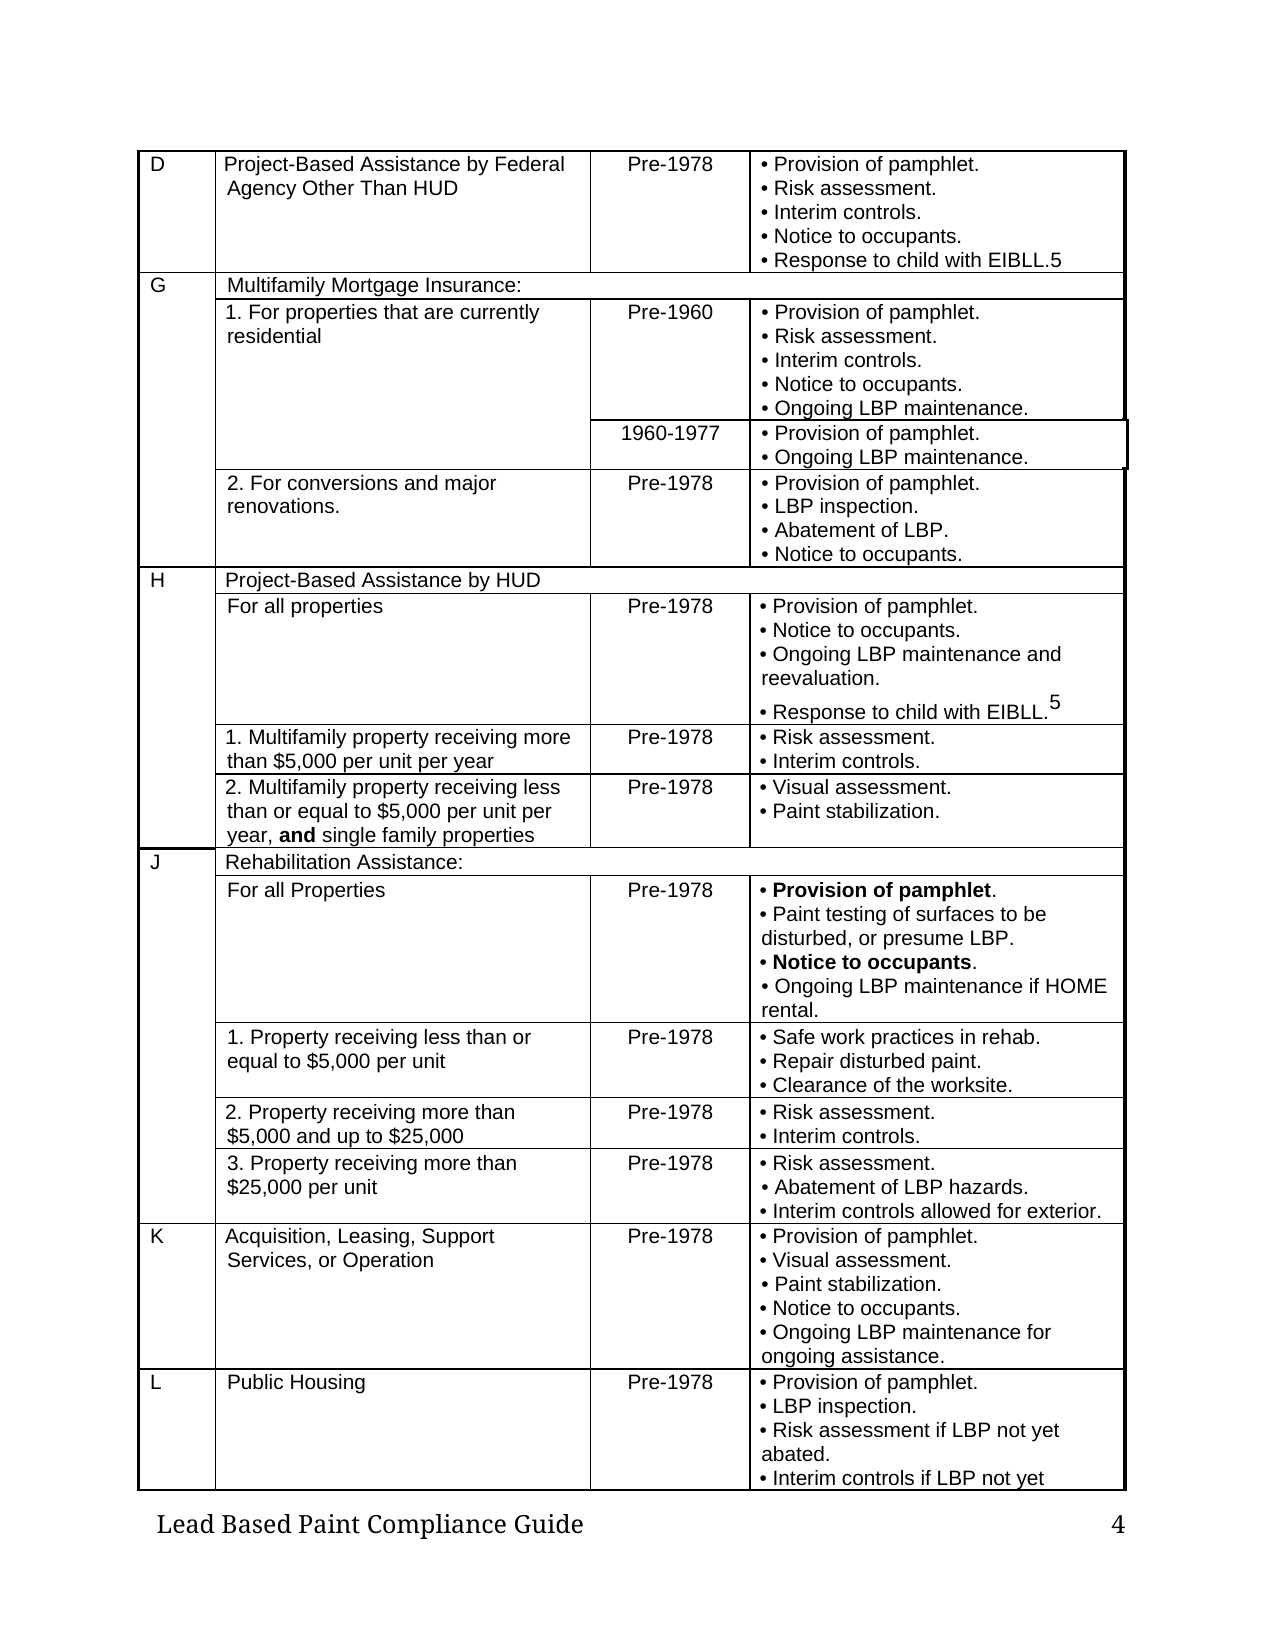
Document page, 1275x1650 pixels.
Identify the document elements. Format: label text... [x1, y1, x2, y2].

table_cell Pre-1978 [591, 775, 749, 847]
table_cell Acquisition, Leasing, Support Services, or Operation [216, 1224, 590, 1368]
table_cell Project-Based Assistance by Federal Agency Other Than HUD [216, 152, 590, 271]
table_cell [751, 1370, 1123, 1489]
table_cell D [140, 152, 215, 271]
table_cell G [140, 273, 215, 566]
table_cell Pre-1978 [591, 470, 749, 566]
table_cell • Risk assessment. • Abatement of LBP hazards. • Interim controls allowed for exterior. [751, 1149, 1123, 1223]
table_cell 2. Property receiving more than $5,000 and up to $25,000 [216, 1098, 590, 1148]
table_cell For all Properties [216, 876, 590, 1022]
table_cell L [140, 1370, 215, 1489]
table_cell For all properties [216, 594, 590, 724]
table_cell Rehabilitation Assistance: [216, 848, 1123, 875]
table_cell Pre-1978 [591, 1023, 749, 1097]
table_cell • Risk assessment. • Interim controls. [751, 725, 1123, 773]
table_cell 1960-1977 [591, 421, 749, 469]
table_cell K [140, 1224, 215, 1368]
table_cell • Provision of pamphlet. • Ongoing LBP maintenance. [751, 421, 1126, 469]
table_cell • Risk assessment. • Interim controls. [751, 1098, 1123, 1148]
table_cell • Provision of pamphlet. • Paint testing of surfaces to be disturbed, or presume LBP. • Notice to occupants. • Ongoing LBP maintenance if HOME rental. [751, 876, 1123, 1022]
table_cell 1. For properties that are currently residential [216, 300, 590, 469]
table_cell J [140, 850, 215, 1223]
table_cell • Visual assessment. • Paint stabilization. [751, 775, 1123, 847]
table_cell Pre-1978 [591, 594, 749, 724]
table_cell Pre-1978 [591, 1149, 749, 1223]
table_cell Pre-1978 [591, 1224, 749, 1368]
table_cell • Provision of pamphlet. • Visual assessment. • Paint stabilization. • Notice to occupants. • Ongoing LBP maintenance for ongoing assistance. [751, 1224, 1123, 1368]
table_cell Pre-1978 [591, 1098, 749, 1148]
table_cell H [140, 568, 215, 847]
table_cell 1. Multifamily property receiving more than $5,000 per unit per year [216, 725, 590, 773]
table_cell • Provision of pamphlet. • Risk assessment. • Interim controls. • Notice to occupants. • Ongoing LBP maintenance. [751, 300, 1123, 419]
table_cell 2. For conversions and major renovations. [216, 470, 590, 566]
table_cell • Provision of pamphlet. • LBP inspection. • Abatement of LBP. • Notice to occupants. [751, 470, 1123, 566]
table_cell 2. Multifamily property receiving less than or equal to $5,000 per unit per year, and single family properties [216, 775, 590, 847]
table_cell 1. Property receiving less than or equal to $5,000 per unit [216, 1023, 590, 1097]
table_cell • Provision of pamphlet. • Risk assessment. • Interim controls. • Notice to occupants. • Response to child with EIBLL.5 [751, 152, 1123, 271]
table_cell 3. Property receiving more than $25,000 per unit [216, 1149, 590, 1223]
table_cell Pre-1978 [591, 876, 749, 1022]
table_cell Pre-1978 [591, 1370, 749, 1489]
table_cell Pre-1960 [591, 300, 749, 419]
table_cell Multifamily Mortgage Insurance: [216, 273, 1123, 298]
table_cell • Safe work practices in rehab. • Repair disturbed paint. • Clearance of the worksite. [751, 1023, 1123, 1097]
table_cell Project-Based Assistance by HUD [216, 568, 1123, 593]
table_cell Public Housing [216, 1370, 590, 1489]
table_cell • Provision of pamphlet. • Notice to occupants. • Ongoing LBP maintenance and reevaluation. • Response to child with EIBLL.5 [751, 594, 1123, 724]
table_cell Pre-1978 [591, 725, 749, 773]
table_cell Pre-1978 [591, 152, 749, 271]
